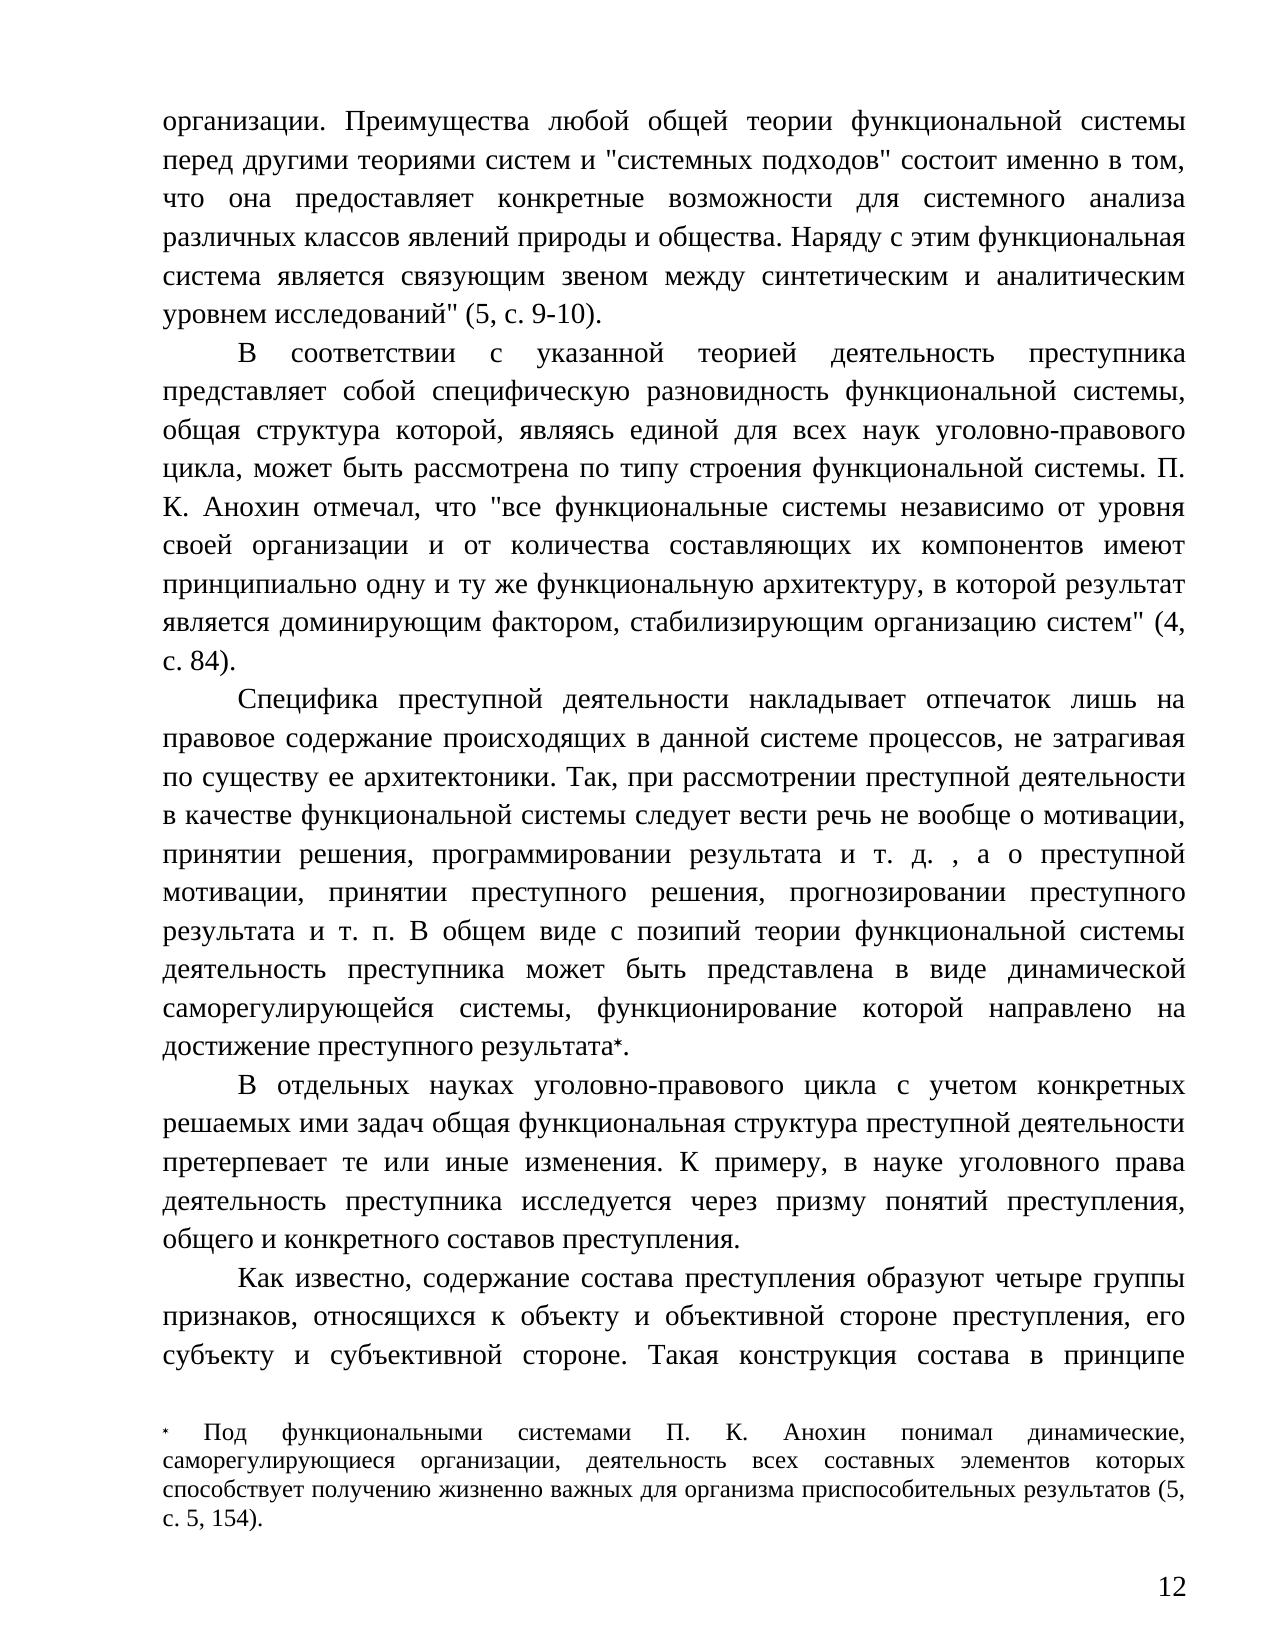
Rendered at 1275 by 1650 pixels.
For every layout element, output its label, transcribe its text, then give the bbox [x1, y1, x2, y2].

text Специфика преступной деятельности накладывает отпечаток лишь на правовое содержание происходящих в данной системе процессов, не затрагивая по существу ее архитектоники. Так, при рассмотрении преступной деятельности в качестве функциональной системы следует вести речь не вообще о мотивации, принятии решения, программировании результата и т. д. , а о преступной мотивации, принятии преступного решения, прогнозировании преступного результата и т. п. В общем виде с позипий теории функциональной системы деятельность преступника может быть представлена в виде динамической саморегулирующейся системы, функционирование которой направлено на достижение преступного результата. [162, 682, 1186, 1062]
text В соответствии с указанной теорией деятельность преступника представляет собой специфическую разновидность функциональной системы, общая структура которой, являясь единой для всех наук уголовно-правового цикла, может быть рассмотрена по типу строения функциональной системы. П. К. Анохин отмечал, что "все функциональные системы независимо от уровня своей организации и от количества составляющих их компонентов имеют принципиально одну и ту же функциональную архитектуру, в которой результат является доминирующим фактором, стабилизирующим организацию систем" (4, с. 84). [162, 335, 1186, 677]
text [162, 103, 1186, 330]
text В отдельных науках уголовно-правового цикла с учетом конкретных решаемых ими задач общая функциональная структура преступной деятельности претерпевает те или иные изменения. К примеру, в науке уголовного права деятельность преступника исследуется через призму понятий преступления, общего и конкретного составов преступления. [162, 1067, 1186, 1255]
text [162, 1260, 1186, 1370]
